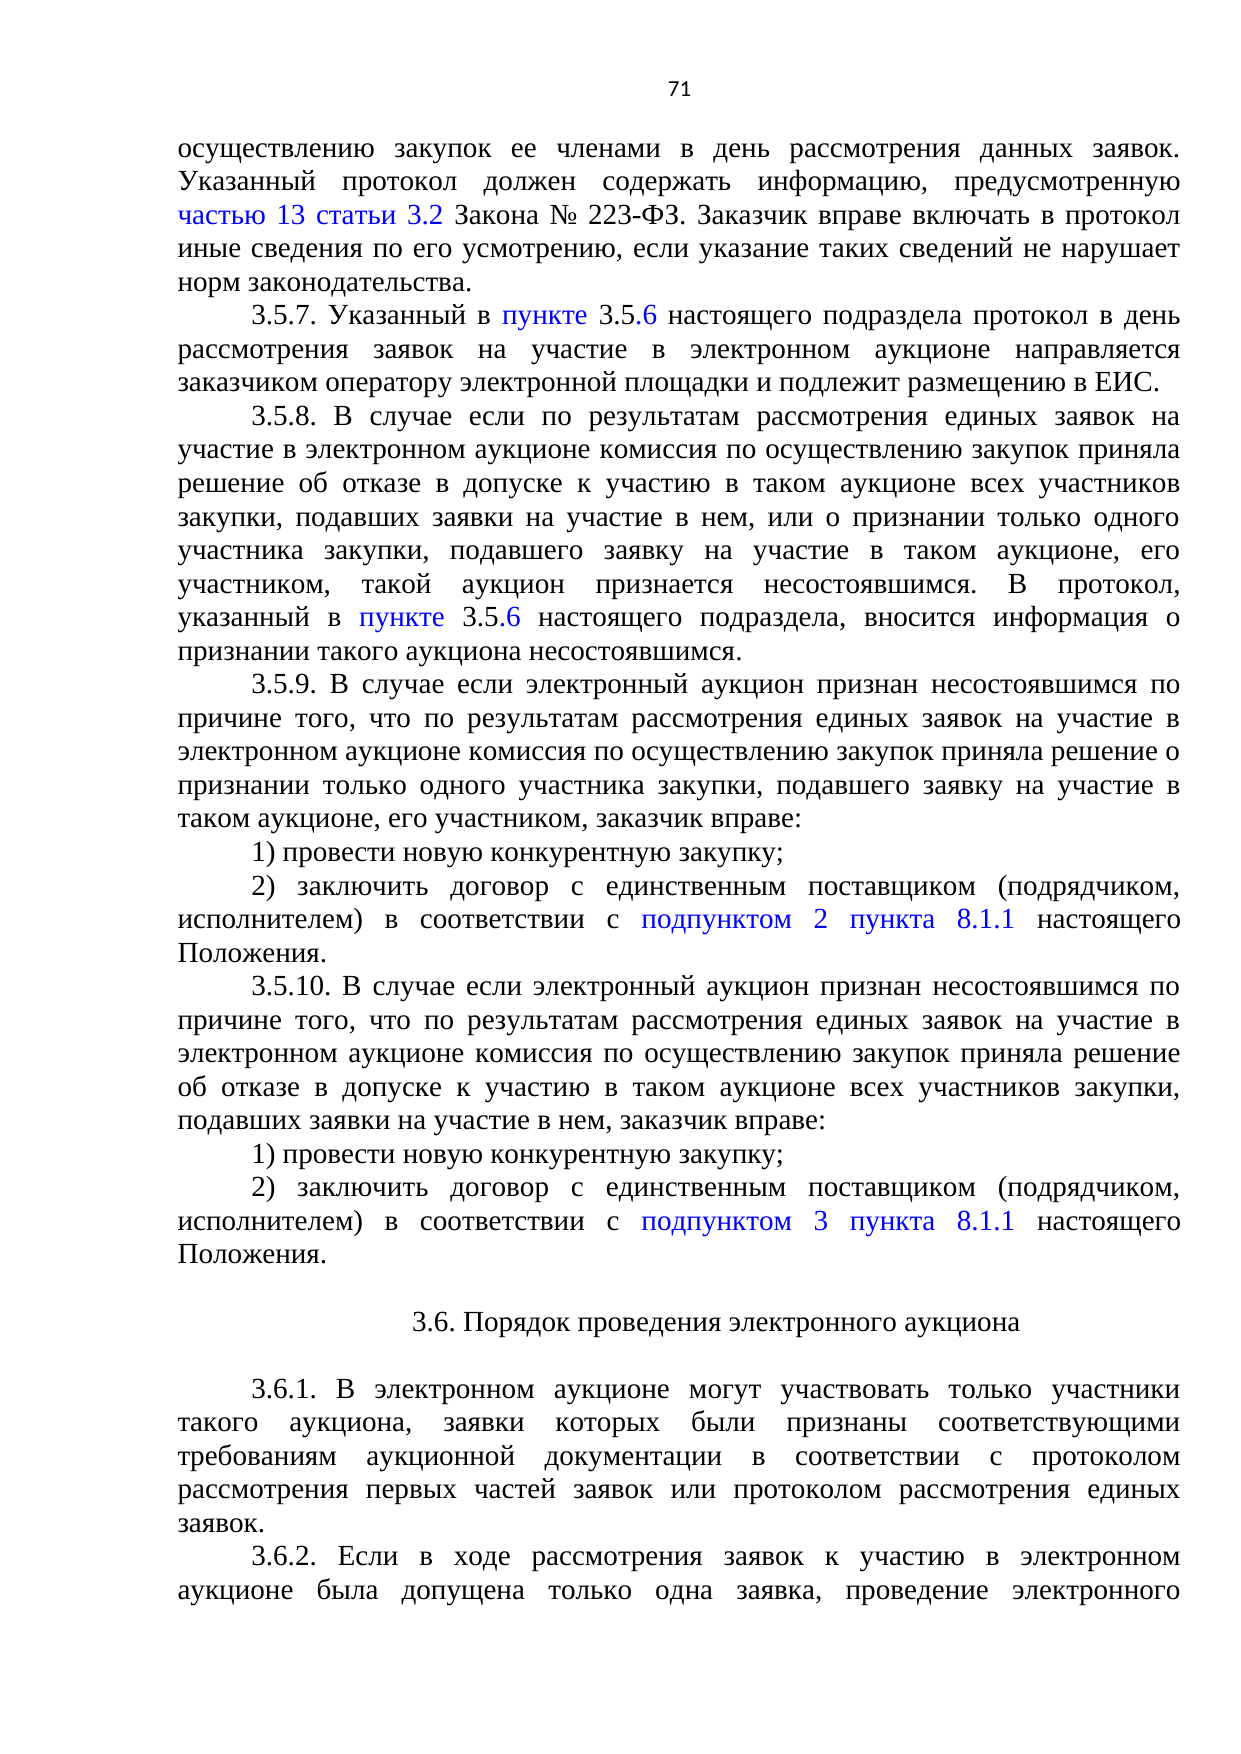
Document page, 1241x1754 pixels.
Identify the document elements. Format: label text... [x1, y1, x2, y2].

text 2) заключить договор с единственным поставщиком (подрядчиком, исполнителем) в соответствии с подпунктом 3 пункта 8.1.1 настоящего Положения. [177, 1169, 1181, 1270]
text 2) заключить договор с единственным поставщиком (подрядчиком, исполнителем) в соответствии с подпунктом 2 пункта 8.1.1 настоящего Положения. [177, 868, 1181, 968]
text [177, 1538, 1181, 1606]
text 3.5.10. В случае если электронный аукцион признан несостоявшимся по причине того, что по результатам рассмотрения единых заявок на участие в электронном аукционе комиссия по осуществлению закупок приняла решение об отказе в допуске к участию в таком аукционе всех участников закупки, подавших заявки на участие в нем, заказчик вправе: [177, 968, 1181, 1136]
text 3.5.7. Указанный в пункте 3.5.6 настоящего подраздела протокол в день рассмотрения заявок на участие в электронном аукционе направляется заказчиком оператору электронной площадки и подлежит размещению в ЕИС. [177, 297, 1181, 398]
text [177, 130, 1181, 297]
text 1) провести новую конкурентную закупку; [177, 1136, 1181, 1169]
text 3.5.8. В случае если по результатам рассмотрения единых заявок на участие в электронном аукционе комиссия по осуществлению закупок приняла решение об отказе в допуске к участию в таком аукционе всех участников закупки, подавших заявки на участие в нем, или о признании только одного участника закупки, подавшего заявку на участие в таком аукционе, его участником, такой аукцион признается несостоявшимся. В протокол, указанный в пункте 3.5.6 настоящего подраздела, вносится информация о признании такого аукциона несостоявшимся. [177, 398, 1181, 666]
text 3.5.9. В случае если электронный аукцион признан несостоявшимся по причине того, что по результатам рассмотрения единых заявок на участие в электронном аукционе комиссия по осуществлению закупок приняла решение о признании только одного участника закупки, подавшего заявку на участие в таком аукционе, его участником, заказчик вправе: [177, 666, 1181, 834]
text 1) провести новую конкурентную закупку; [177, 834, 1181, 868]
text 3.6.1. В электронном аукционе могут участвовать только участники такого аукциона, заявки которых были признаны соответствующими требованиям аукционной документации в соответствии с протоколом рассмотрения первых частей заявок или протоколом рассмотрения единых заявок. [177, 1371, 1181, 1538]
title 3.6. Порядок проведения электронного аукциона [177, 1304, 1181, 1337]
